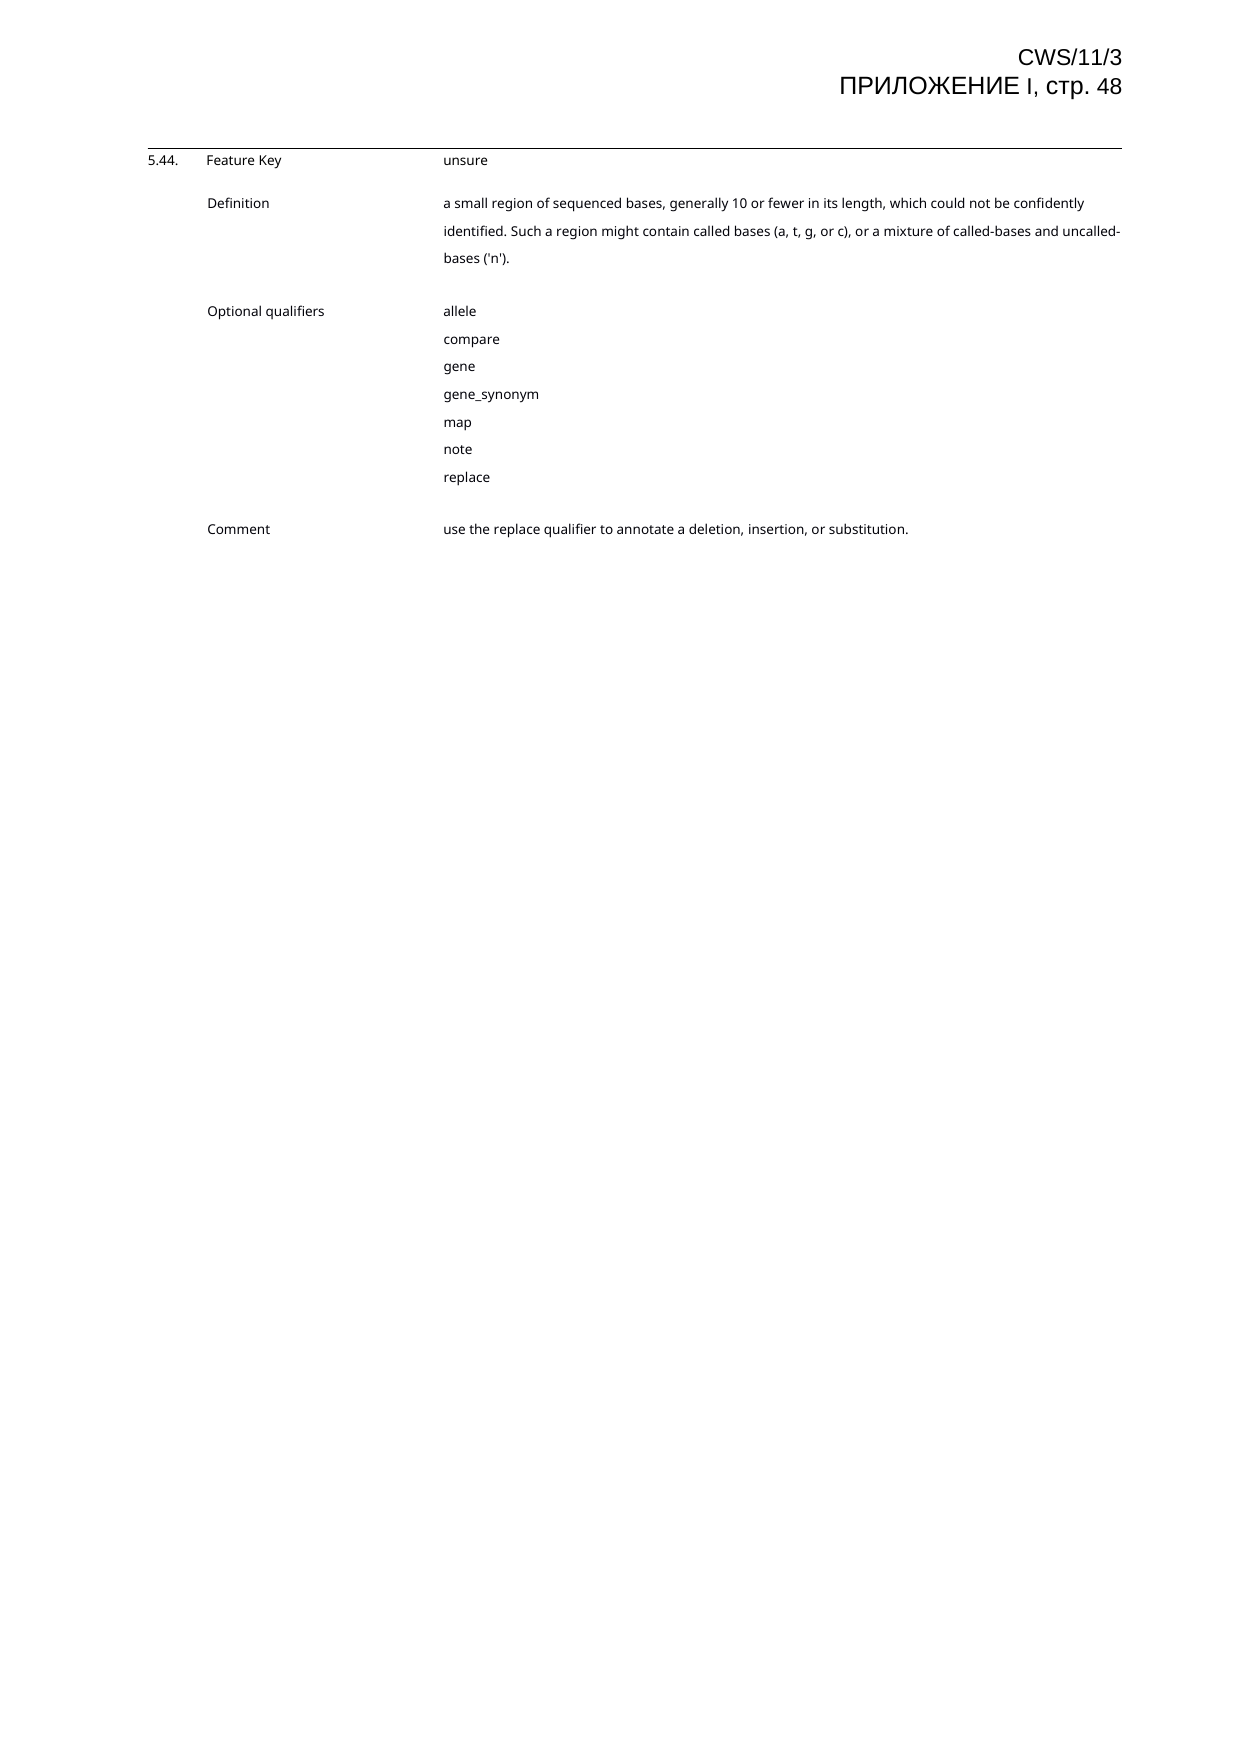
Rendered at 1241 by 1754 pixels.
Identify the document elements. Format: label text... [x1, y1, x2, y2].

text gene_synonym [443, 385, 1122, 403]
text Optional qualifiers allele [207, 302, 1122, 321]
text replace [443, 468, 1122, 486]
text Definition a small region of sequenced bases, generally 10 or fewer in its length, which could not be confidently identified. Such a region might contain called bases (a, t, g, or c), or a mixture of called-bases and uncalled-bases ('n'). [207, 194, 1122, 268]
text compare [443, 330, 1122, 348]
text Comment use the replace qualifier to annotate a deletion, insertion, or substitution. [207, 520, 1122, 539]
text Feature Key unsure [148, 149, 1122, 169]
text note [443, 440, 1122, 458]
text map [443, 412, 1122, 431]
text gene [443, 357, 1122, 376]
